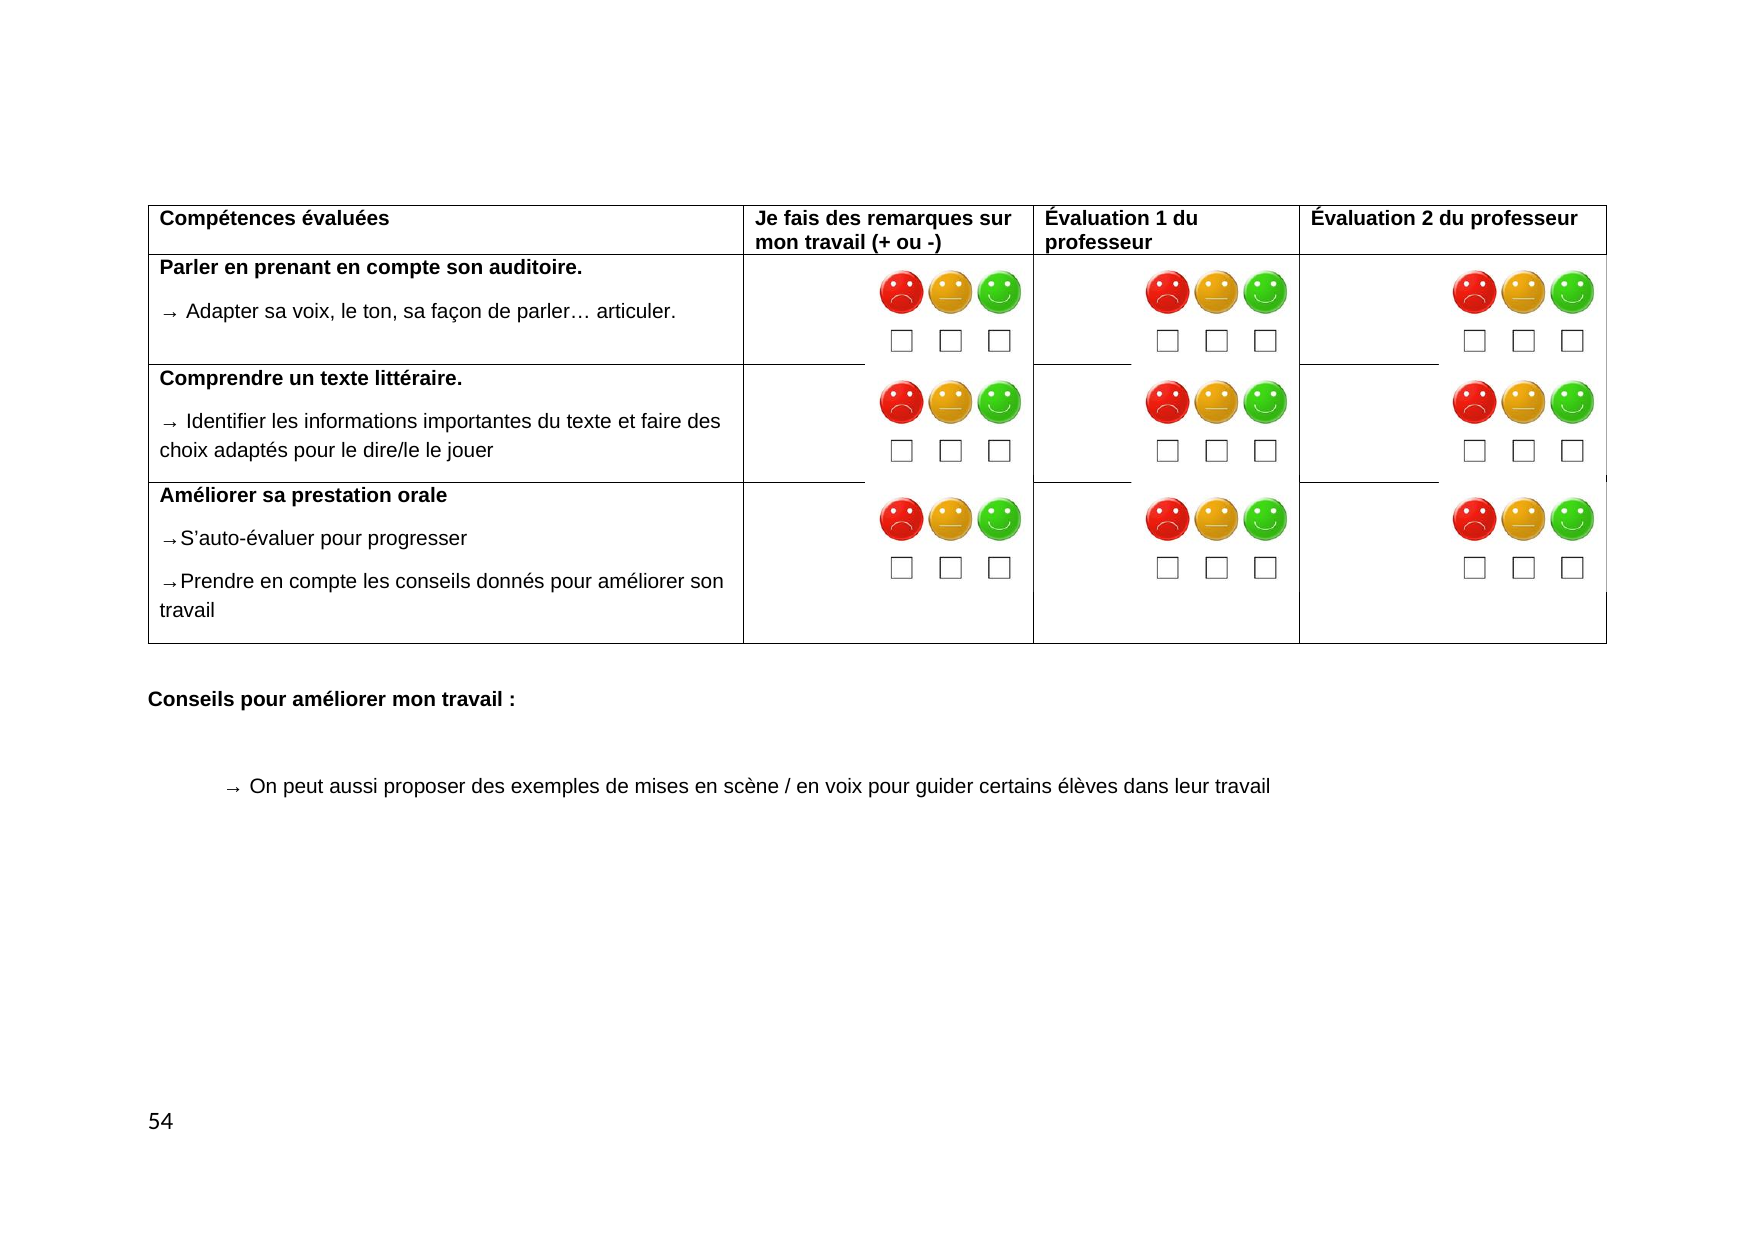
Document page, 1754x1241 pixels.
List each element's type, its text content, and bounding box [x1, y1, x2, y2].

table_cell Améliorer sa prestation orale →S’auto-évaluer pour progresser →Prendre en compte les conseils donnés pour améliorer son travail [149, 483, 743, 642]
table_cell [744, 483, 1033, 642]
table_cell [1034, 365, 1299, 482]
table_cell [1300, 483, 1606, 642]
picture [865, 482, 1034, 592]
picture [1131, 482, 1300, 592]
table_cell [744, 365, 1033, 482]
table_cell Parler en prenant en compte son auditoire. → Adapter sa voix, le ton, sa façon de parler… articuler. [149, 255, 743, 364]
picture [1438, 255, 1607, 475]
table_header Évaluation 1 du professeur [1034, 206, 1299, 254]
text Conseils pour améliorer mon travail : [148, 687, 1606, 711]
picture [1438, 482, 1607, 592]
table_cell [1300, 255, 1438, 364]
table_cell [744, 255, 865, 364]
table_cell [1034, 483, 1299, 642]
table_cell [1300, 365, 1606, 482]
table_header Compétences évaluées [149, 206, 743, 254]
table_cell [1034, 255, 1131, 364]
table_header Évaluation 2 du professeur [1300, 206, 1606, 254]
text → On peut aussi proposer des exemples de mises en scène / en voix pour guider certains élèves dans leur travail [223, 773, 1606, 797]
picture [865, 255, 1034, 475]
picture [1131, 255, 1300, 475]
table_header Je fais des remarques sur mon travail (+ ou -) [744, 206, 1033, 254]
table_cell Comprendre un texte littéraire. → Identifier les informations importantes du texte et faire des choix adaptés pour le dire/le le jouer [149, 365, 743, 482]
